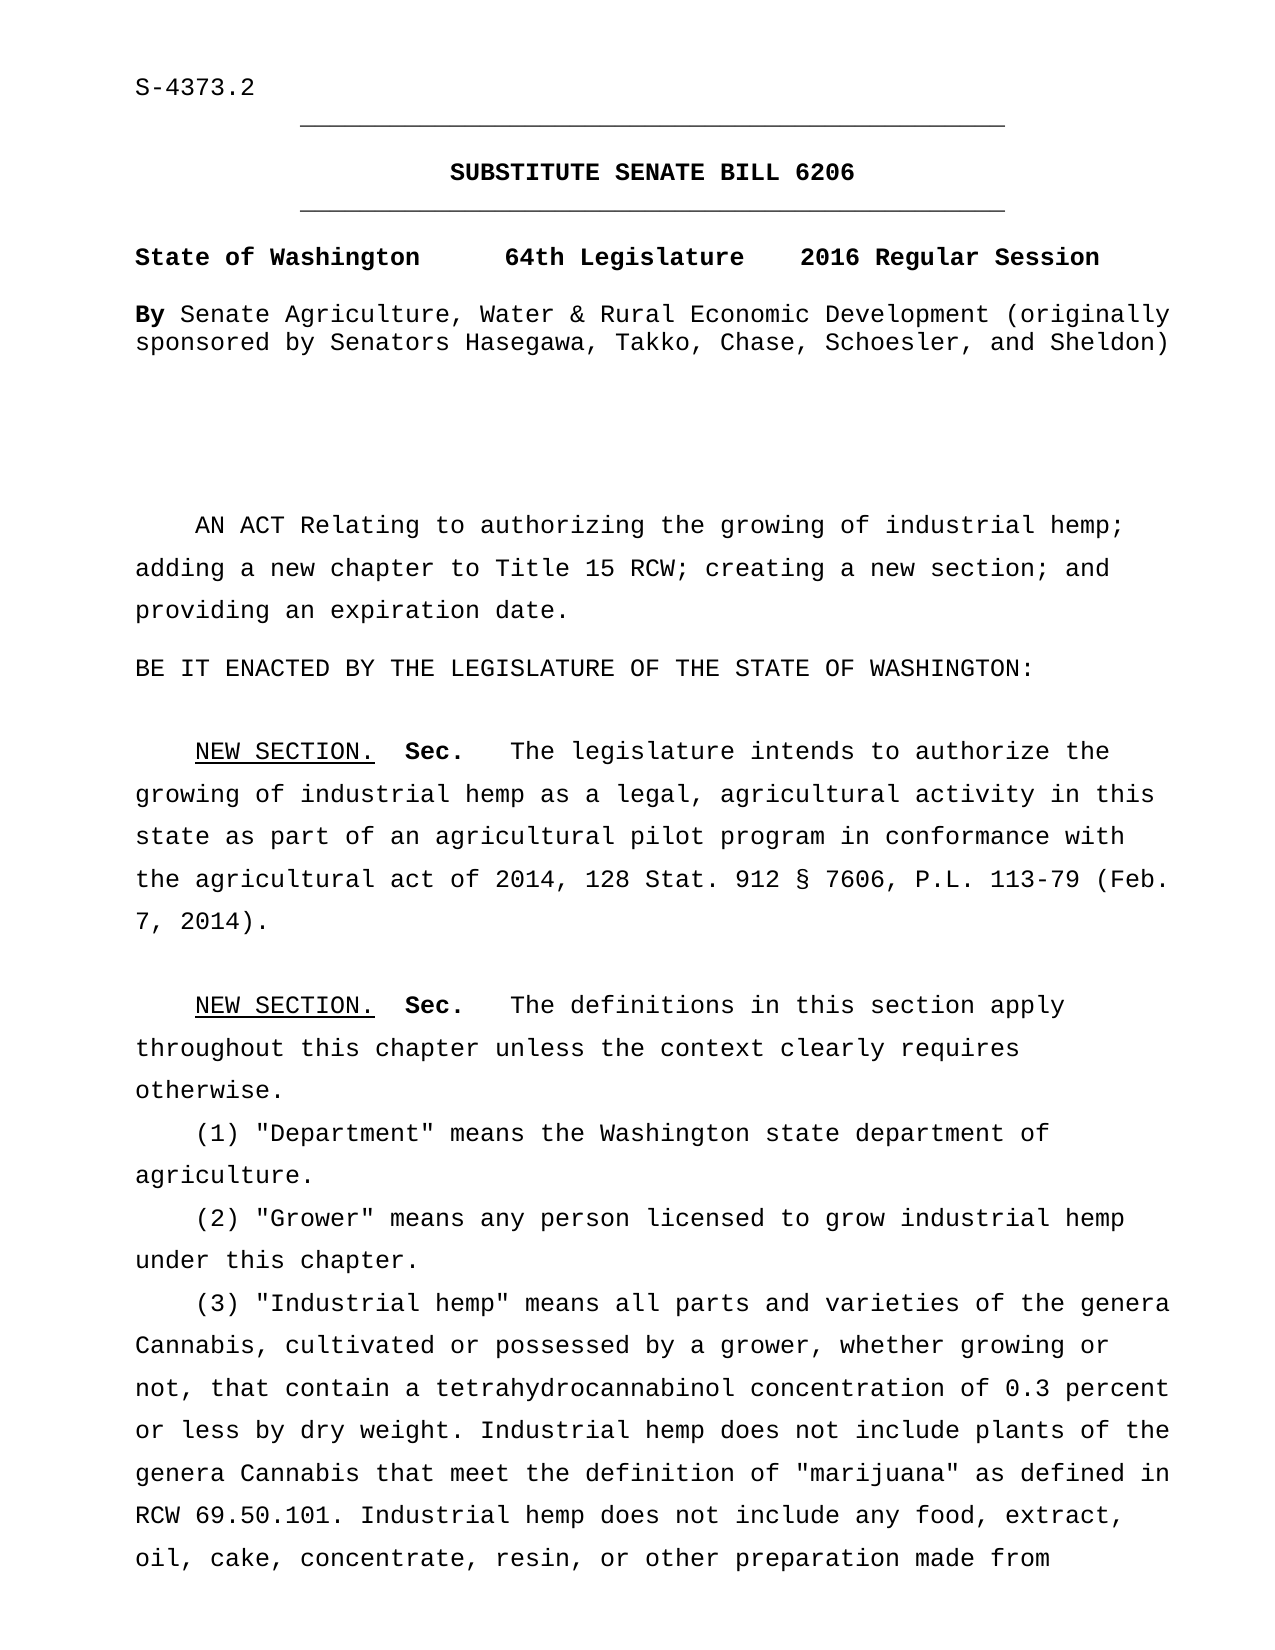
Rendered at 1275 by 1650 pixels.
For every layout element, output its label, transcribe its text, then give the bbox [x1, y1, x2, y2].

text State of Washington 64th Legislature 2016 Regular Session [135, 245, 1170, 273]
text AN ACT Relating to authorizing the growing of industrial hemp; adding a new chapter to Title 15 RCW; creating a new section; and providing an expiration date. [135, 500, 1170, 627]
text S-4373.2 [135, 75, 1170, 103]
text NEW SECTION. Sec. The legislature intends to authorize the growing of industrial hemp as a legal, agricultural activity in this state as part of an agricultural pilot program in conformance with the agricultural act of 2014, 128 Stat. 912 § 7606, P.L. 113-79 (Feb. 7, 2014). [135, 726, 1170, 938]
text _______________________________________________ [135, 188, 1170, 217]
text By Senate Agriculture, Water & Rural Economic Development (originally sponsored by Senators Hasegawa, Takko, Chase, Schoesler, and Sheldon) [135, 302, 1170, 358]
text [135, 1277, 1170, 1575]
text SUBSTITUTE SENATE BILL 6206 [135, 160, 1170, 188]
text (2) "Grower" means any person licensed to grow industrial hemp under this chapter. [135, 1192, 1170, 1277]
text NEW SECTION. Sec. The definitions in this section apply throughout this chapter unless the context clearly requires otherwise. [135, 980, 1170, 1107]
text (1) "Department" means the Washington state department of agriculture. [135, 1107, 1170, 1192]
text BE IT ENACTED BY THE LEGISLATURE OF THE STATE OF WASHINGTON: [135, 656, 1170, 684]
text _______________________________________________ [135, 103, 1170, 132]
